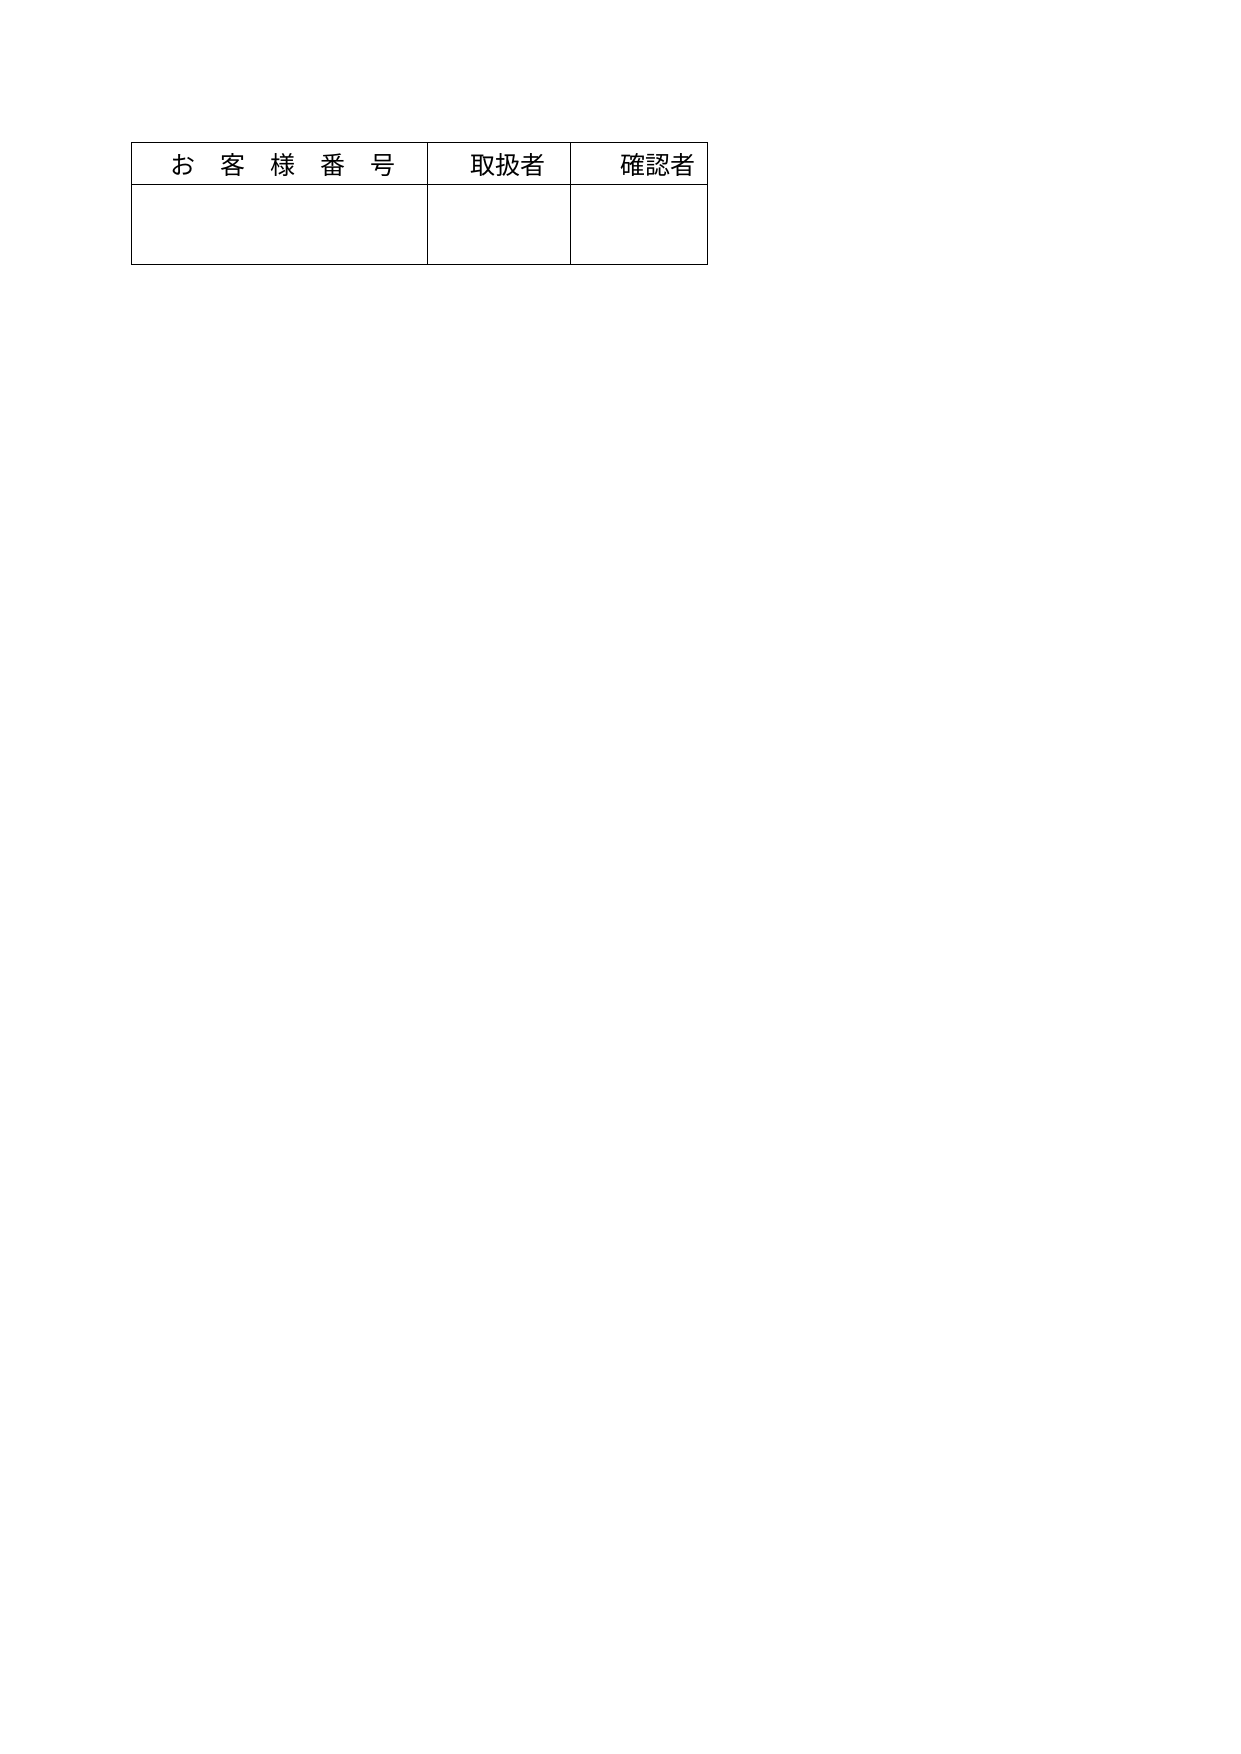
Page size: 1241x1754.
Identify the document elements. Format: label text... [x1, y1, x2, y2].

table_cell [428, 185, 570, 264]
table_cell [571, 185, 707, 264]
table_header 確認者 [571, 143, 707, 183]
table_cell [132, 185, 427, 264]
table_header お 客 様 番 号 [132, 143, 427, 183]
table_header 取扱者 [428, 143, 570, 183]
